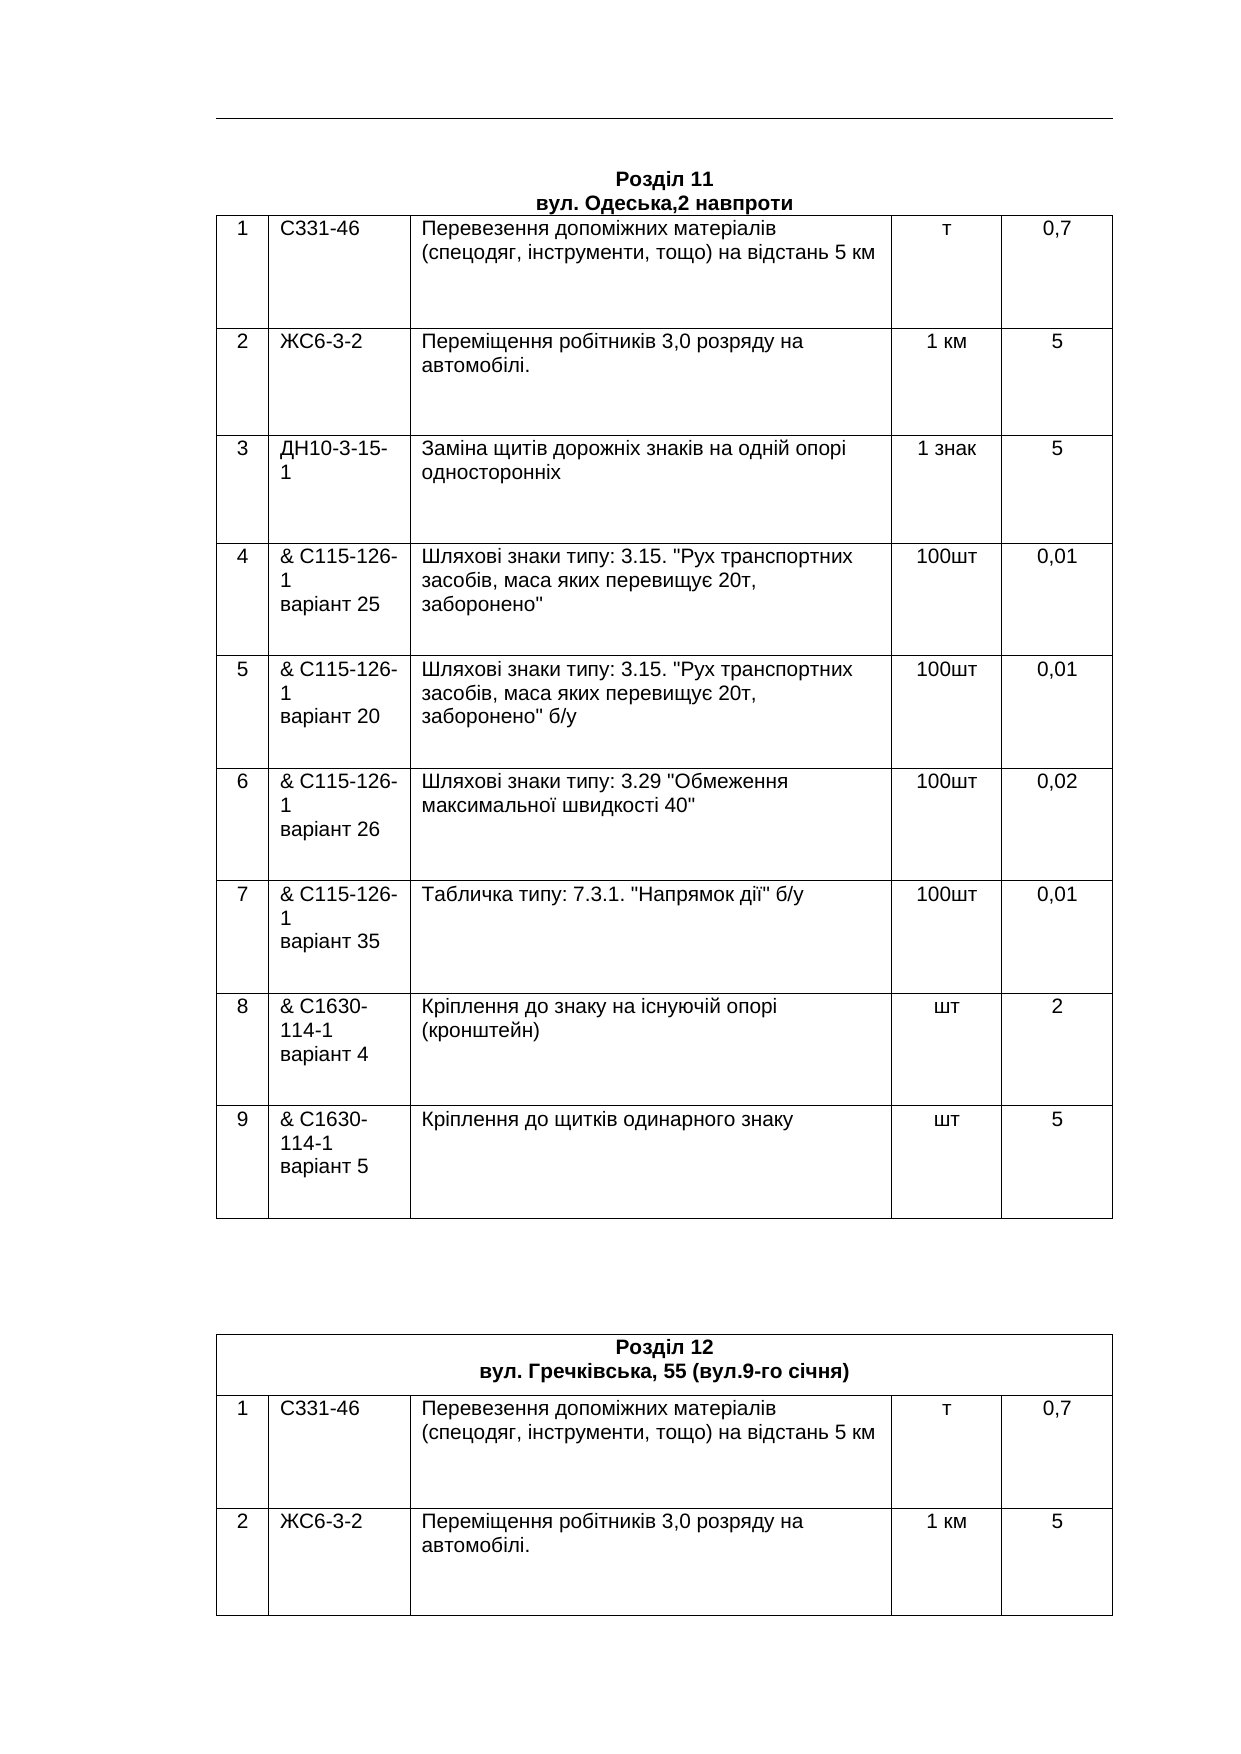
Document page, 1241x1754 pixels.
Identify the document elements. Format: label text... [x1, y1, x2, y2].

table_cell Переміщення робітників 3,0 розряду на автомобілі. [411, 329, 891, 435]
table_cell т [892, 216, 1001, 327]
table_cell & С115-126- 1 варіант 20 [269, 656, 410, 768]
table_cell С331-46 [269, 216, 410, 327]
table_cell Перевезення допоміжних матеріалів (спецодяг, інструменти, тощо) на вiдстань 5 км [411, 1396, 891, 1507]
table_cell 6 [217, 769, 268, 880]
table_cell 0,7 [1002, 1396, 1112, 1507]
table_cell 5 [1002, 436, 1112, 543]
table_cell ЖС6-3-2 [269, 329, 410, 435]
table_cell & С1630- 114-1 варіант 5 [269, 1106, 410, 1218]
table_cell 1 [217, 216, 268, 327]
table_cell Шляховi знаки типу: 3.29 "Обмеження максимальної швидкості 40" [411, 769, 891, 880]
table_cell & С115-126- 1 варіант 26 [269, 769, 410, 880]
table_cell Роздiл 11 вул. Одеська,2 навпроти [216, 119, 1112, 215]
table_cell 5 [1002, 1509, 1112, 1615]
table_cell шт [892, 994, 1001, 1105]
table_cell Заміна щитів дорожніх знаків на одній опорі односторонніх [411, 436, 891, 543]
table_cell ЖС6-3-2 [269, 1509, 410, 1615]
table_cell 2 [217, 1509, 268, 1615]
table_cell 5 [217, 656, 268, 768]
table_cell С331-46 [269, 1396, 410, 1507]
table_cell 9 [217, 1106, 268, 1218]
table_cell ДН10-3-15-1 [269, 436, 410, 543]
table_cell 3 [217, 436, 268, 543]
table_cell 1 знак [892, 436, 1001, 543]
table_cell Табличка типу: 7.3.1. "Напрямок дії" б/у [411, 881, 891, 993]
table_cell Переміщення робітників 3,0 розряду на автомобілі. [411, 1509, 891, 1615]
table_cell 0,7 [1002, 216, 1112, 327]
table_cell & С115-126- 1 варіант 35 [269, 881, 410, 993]
table_cell 2 [217, 329, 268, 435]
table_cell 100шт [892, 656, 1001, 768]
table_cell & С1630- 114-1 варіант 4 [269, 994, 410, 1105]
table_cell 1 км [892, 329, 1001, 435]
table_cell т [892, 1396, 1001, 1507]
table_cell 0,01 [1002, 656, 1112, 768]
table_cell 8 [217, 994, 268, 1105]
table_cell 5 [1002, 329, 1112, 435]
table_cell 1 [217, 1396, 268, 1507]
table_cell 100шт [892, 881, 1001, 993]
table_cell 5 [1002, 1106, 1112, 1218]
table_cell Перевезення допоміжних матеріалів (спецодяг, інструменти, тощо) на вiдстань 5 км [411, 216, 891, 327]
table_cell шт [892, 1106, 1001, 1218]
table_cell 100шт [892, 769, 1001, 880]
table_cell 100шт [892, 544, 1001, 655]
table_cell 7 [217, 881, 268, 993]
table_cell 4 [217, 544, 268, 655]
table_cell 0,01 [1002, 544, 1112, 655]
table_cell 0,01 [1002, 881, 1112, 993]
table_cell 0,02 [1002, 769, 1112, 880]
table_cell 1 км [892, 1509, 1001, 1615]
table_cell & С115-126- 1 варіант 25 [269, 544, 410, 655]
table_cell Крiплення до знаку на існуючій опорі (кронштейн) [411, 994, 891, 1105]
table_cell Шляховi знаки типу: 3.15. "Рух транспортних засобів, маса яких перевищує 20т, заборонено" [411, 544, 891, 655]
table_cell Крiплення до щитків одинарного знаку [411, 1106, 891, 1218]
table_cell 2 [1002, 994, 1112, 1105]
table_header Роздiл 12 вул. Гречківська, 55 (вул.9-го січня) [217, 1335, 1112, 1395]
table_cell Шляховi знаки типу: 3.15. "Рух транспортних засобів, маса яких перевищує 20т, заборонено" б/у [411, 656, 891, 768]
